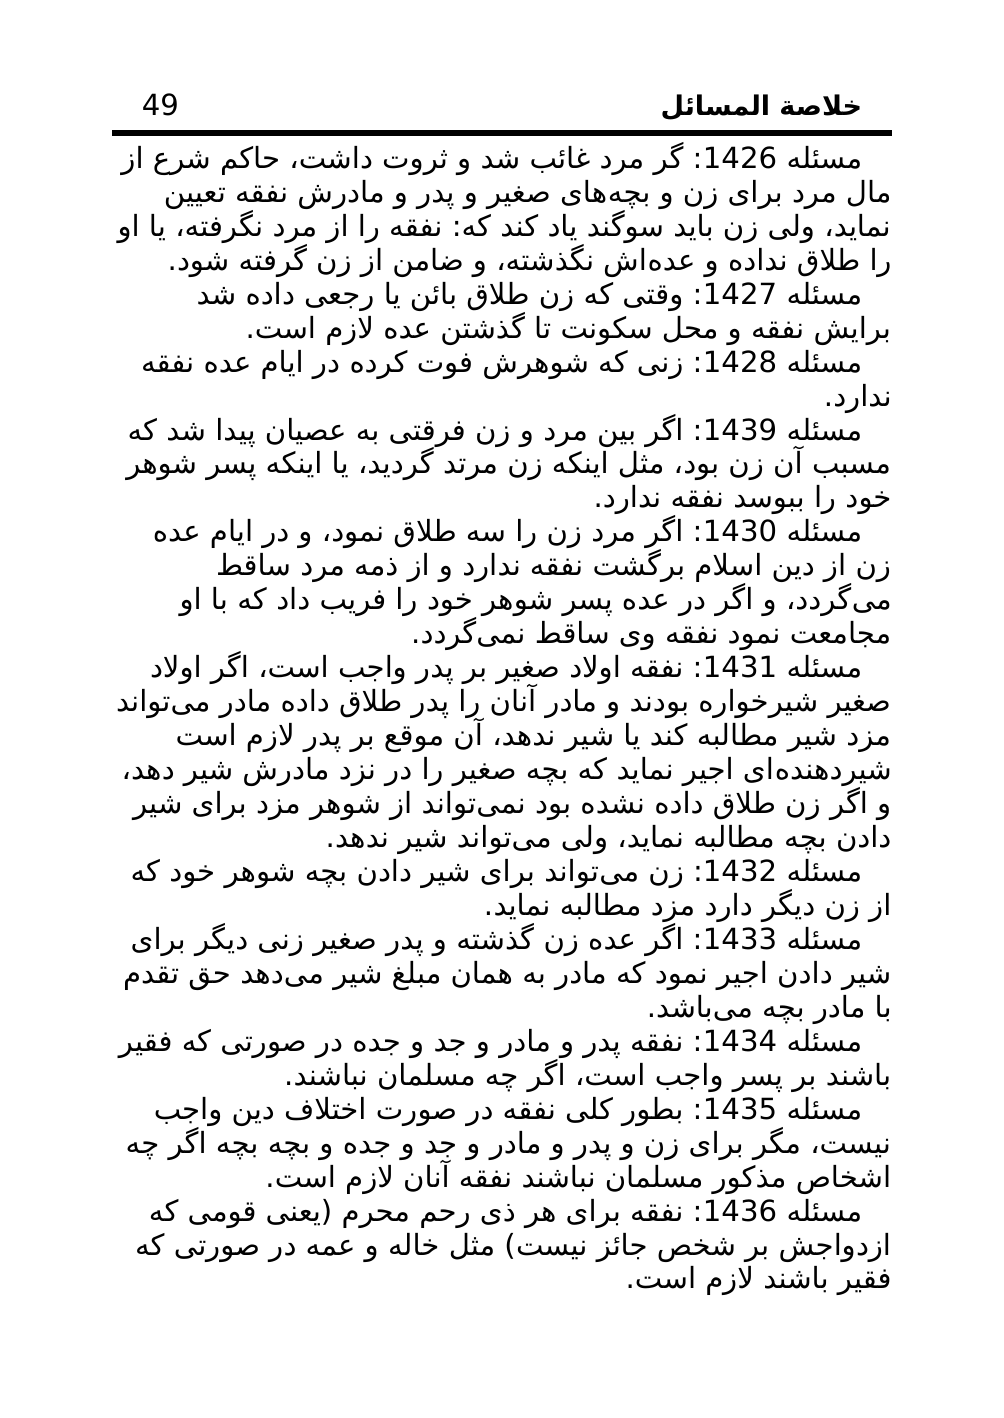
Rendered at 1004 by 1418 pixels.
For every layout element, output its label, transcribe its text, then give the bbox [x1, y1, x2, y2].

text مسئله 1426: گر مرد غائب شد و ثروت داشت، حاکم شرع از مال مرد برای زن و بچه‌های صغیر و پدر و مادرش نفقه تعیین نماید، ولی زن باید سوگند یاد کند که: نفقه را از مرد نگرفته، یا او را طلاق نداده و عده‌اش نگذشته، و ضامن از زن گرفته شود. [112, 141, 892, 277]
text مسئله 1435: بطور کلی نفقه در صورت اختلاف دین واجب نیست، مگر برای زن و پدر و مادر و جد و جده و بچه بچه اگر چه اشخاص مذکور مسلمان نباشند نفقه آنان لازم است. [112, 1092, 892, 1194]
text مسئله 1430: اگر مرد زن را سه طلاق نمود، و در ایام عده زن از دین اسلام برگشت نفقه ندارد و از ذمه مرد ساقط می‌گردد، و اگر در عده پسر شوهر خود را فریب داد که با او مجامعت نمود نفقه وی ساقط نمی‌گردد. [112, 515, 892, 651]
text مسئله 1432: زن می‌تواند برای شیر دادن بچه شوهر خود که از زن دیگر دارد مزد مطالبه نماید. [112, 854, 892, 922]
text مسئله 1431: نفقه اولاد صغیر بر پدر واجب است، اگر اولاد صغیر شیرخواره بودند و مادر آنان را پدر طلاق داده مادر می‌تواند مزد شیر مطالبه کند یا شیر ندهد، آن موقع بر پدر لازم است شیردهنده‌ای اجیر نماید که بچه صغیر را در نزد مادرش شیر دهد، و اگر زن طلاق داده نشده بود نمی‌تواند از شوهر مزد برای شیر دادن بچه مطالبه نماید، ولی می‌تواند شیر ندهد. [112, 651, 892, 854]
text مسئله 1433: اگر عده زن گذشته و پدر صغیر زنی دیگر برای شیر دادن اجیر نمود که مادر به همان مبلغ شیر می‌دهد حق تقدم با مادر بچه می‌باشد. [112, 922, 892, 1024]
text مسئله 1427: وقتی که زن طلاق بائن یا رجعی داده شد برایش نفقه و محل سکونت تا گذشتن عده لازم است. [112, 277, 892, 345]
text مسئله 1428: زنی که شوهرش فوت کرده در ایام عده نفقه ندارد. [112, 345, 892, 413]
text مسئله 1436: نفقه برای هر ذی رحم محرم (یعنی قومی که ازدواجش بر شخص جائز نیست) مثل خاله و عمه در صورتی که فقیر باشند لازم است. [112, 1194, 892, 1296]
text مسئله 1434: نفقه پدر و مادر و جد و جده در صورتی که فقیر باشند بر پسر واجب است، اگر چه مسلمان نباشند. [112, 1024, 892, 1092]
text مسئله 1439: اگر بین مرد و زن فرقتی به عصیان پیدا شد که مسبب آن زن بود، مثل اینکه زن مرتد گردید، یا اینکه پسر شوهر خود را ببوسد نفقه ندارد. [112, 413, 892, 515]
